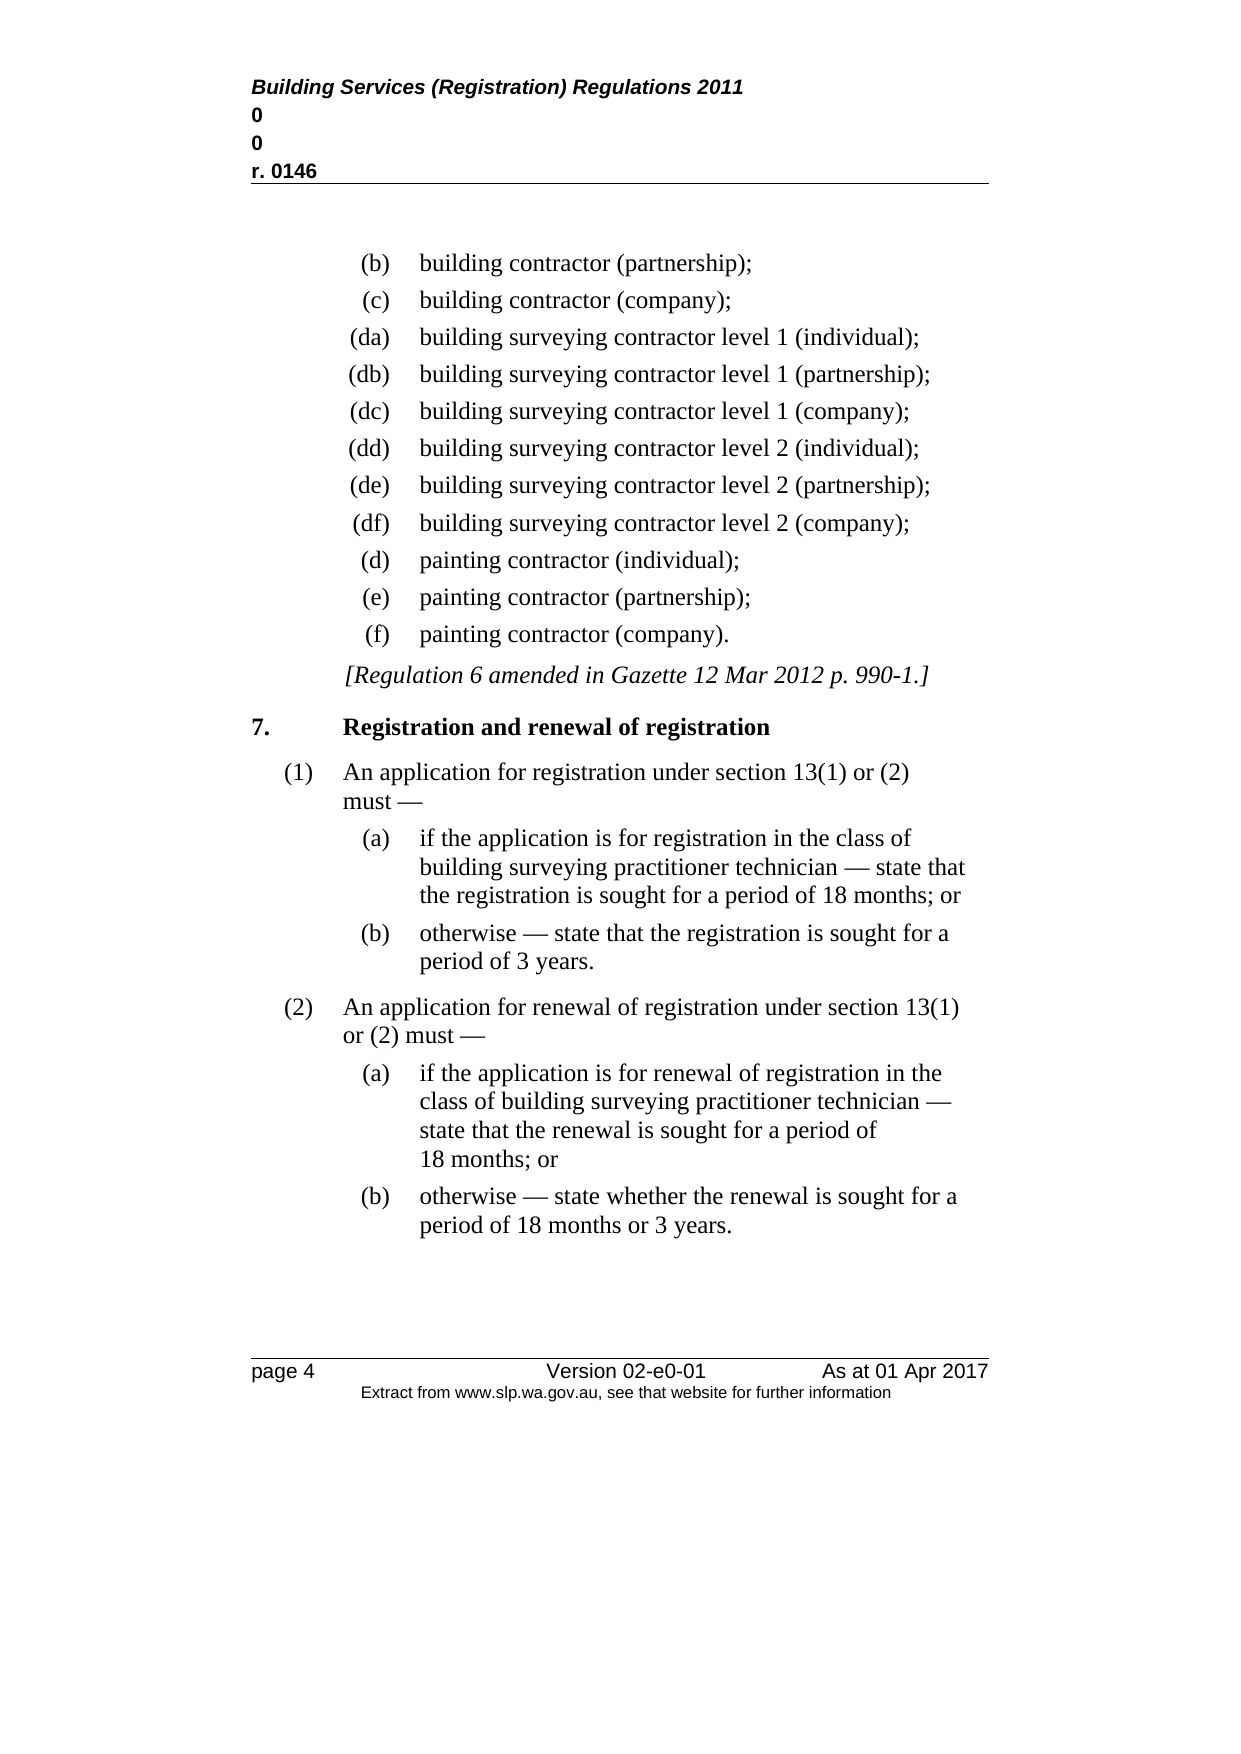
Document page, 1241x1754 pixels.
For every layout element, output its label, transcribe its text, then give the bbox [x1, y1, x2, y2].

text (dc) building surveying contractor level 1 (company); [251, 396, 989, 425]
text (de) building surveying contractor level 2 (partnership); [251, 471, 989, 499]
text (b) building contractor (partnership); [251, 248, 989, 277]
text (c) building contractor (company); [251, 285, 989, 314]
text (f) painting contractor (company). [251, 619, 989, 648]
text (e) painting contractor (partnership); [251, 582, 989, 611]
text (1) An application for registration under section 13(1) or (2) must — [251, 757, 989, 815]
text (b) otherwise — state that the registration is sought for a period of 3 years. [251, 918, 989, 975]
text (dd) building surveying contractor level 2 (individual); [251, 433, 989, 462]
text [Regulation 6 amended in Gazette 12 Mar 2012 p. 990-1.] [251, 660, 989, 689]
text (df) building surveying contractor level 2 (company); [251, 508, 989, 536]
text (da) building surveying contractor level 1 (individual); [251, 322, 989, 351]
text (b) otherwise — state whether the renewal is sought for a period of 18 months or 3 years. [251, 1181, 989, 1238]
text (2) An application for renewal of registration under section 13(1) or (2) must — [251, 992, 989, 1049]
text (a) if the application is for registration in the class of building surveying practitioner technician — state that the registration is sought for a period of 18 months; or [251, 823, 989, 909]
text (d) painting contractor (individual); [251, 545, 989, 573]
text (a) if the application is for renewal of registration in the class of building surveying practitioner technician — state that the renewal is sought for a period of 18 months; or [251, 1058, 989, 1173]
subtitle 7. Registration and renewal of registration [251, 712, 989, 741]
text (db) building surveying contractor level 1 (partnership); [251, 359, 989, 388]
